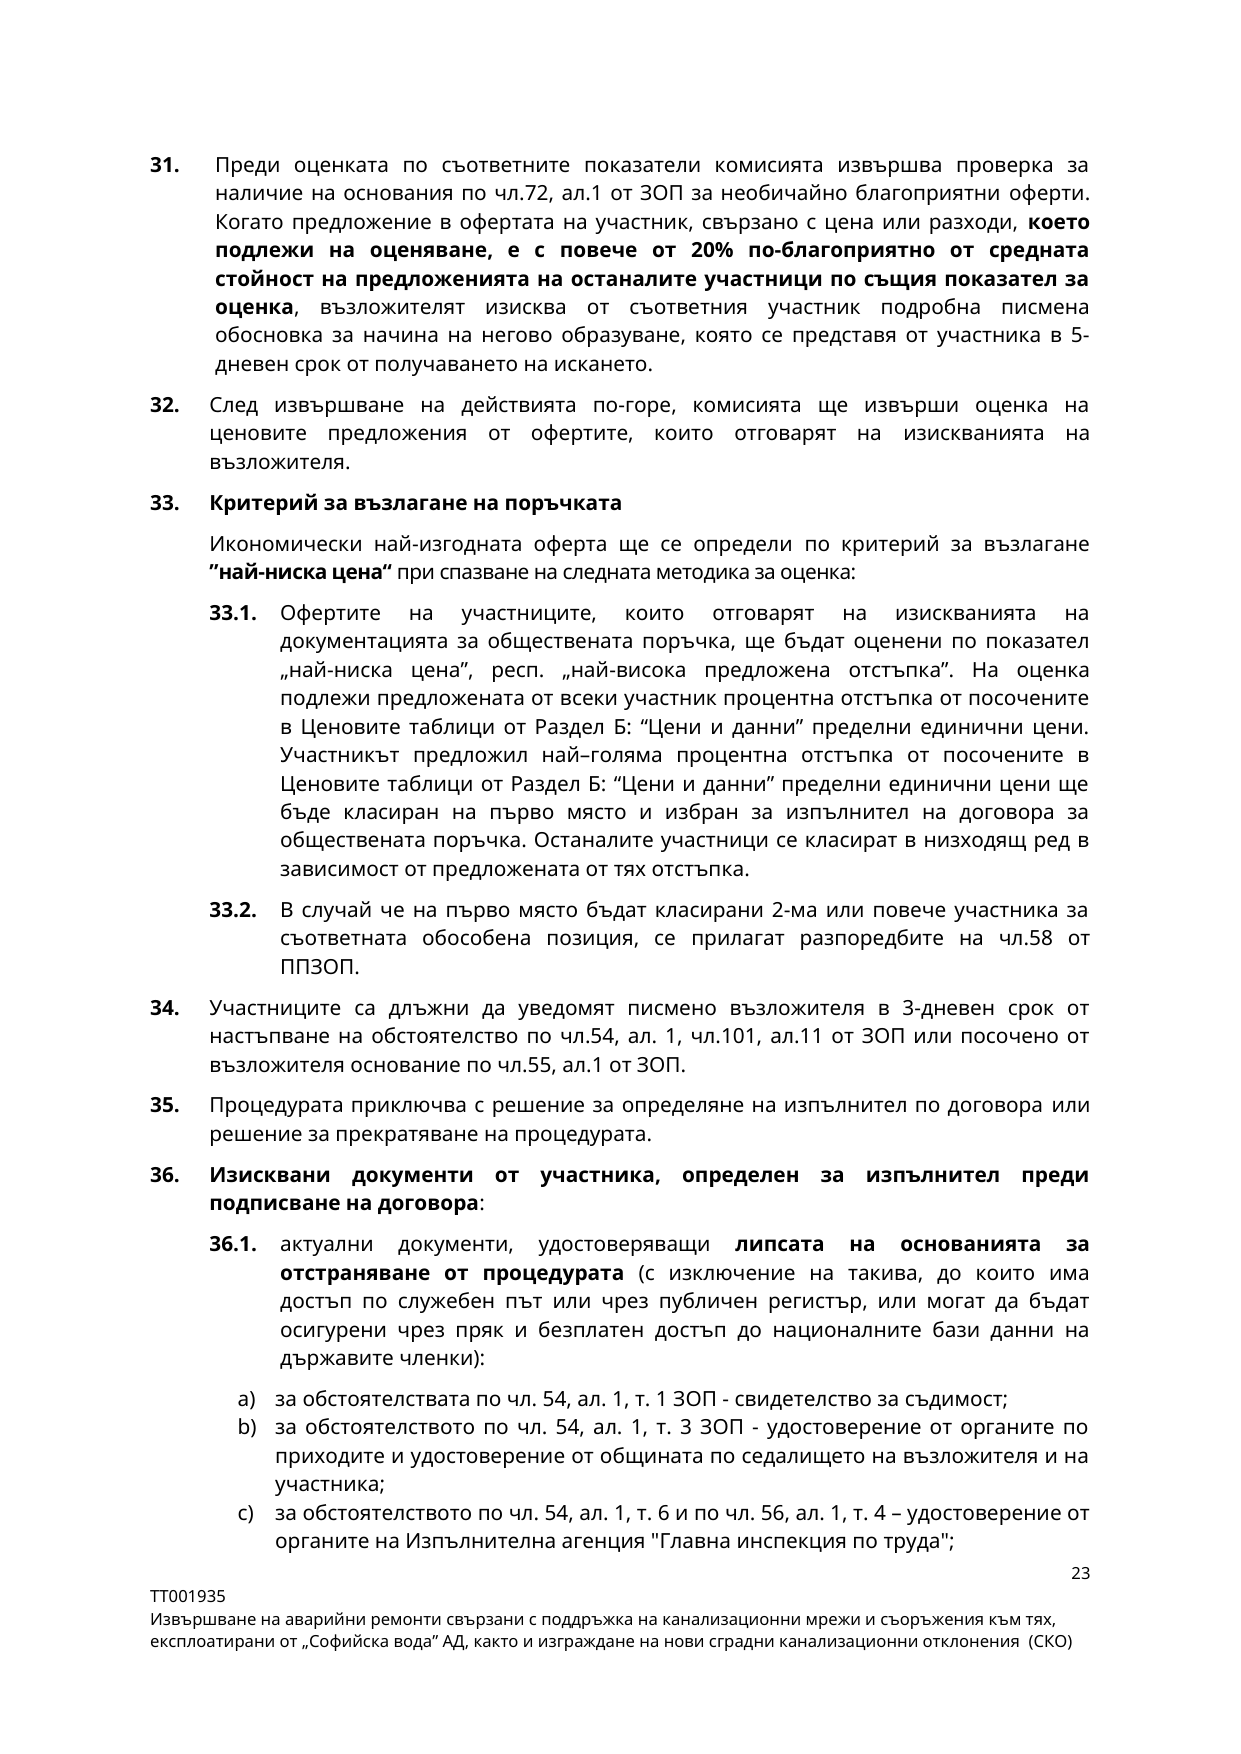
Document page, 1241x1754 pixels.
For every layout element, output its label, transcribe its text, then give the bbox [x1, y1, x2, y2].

list След извършване на действията по-горе, комисията ще извърши оценка на ценовите предложения от офертите, които отговарят на изискванията на възложителя. [150, 390, 1090, 475]
list Офертите на участниците, които отговарят на изискванията на документацията за обществената поръчка, ще бъдат оценени по показател „най-ниска цена”, респ. „най-висока предложена отстъпка”. На оценка подлежи предложената от всеки участник процентна отстъпка от посочените в Ценовите таблици от Раздел Б: “Цени и данни” пределни единични цени. Участникът предложил най–голяма процентна отстъпка от посочените в Ценовите таблици от Раздел Б: “Цени и данни” пределни единични цени ще бъде класиран на първо място и избран за изпълнител на договора за обществената поръчка. Останалите участници се класират в низходящ ред в зависимост от предложената от тях отстъпка. [209, 598, 1090, 882]
list за обстоятелството по чл. 54, ал. 1, т. 3 ЗОП - удостоверение от органите по приходите и удостоверение от общината по седалището на възложителя и на участника; [237, 1412, 1090, 1498]
list Преди оценката по съответните показатели комисията извършва проверка за наличие на основания по чл.72, ал.1 от ЗОП за необичайно благоприятни оферти. Когато предложение в офертата на участник, свързано с цена или разходи, което подлежи на оценяване, е с повече от 20% по-благоприятно от средната стойност на предложенията на останалите участници по същия показател за оценка, възложителят изисква от съответния участник подробна писмена обосновка за начина на негово образуване, която се представя от участника в 5-дневен срок от получаването на искането. [150, 150, 1090, 377]
list за обстоятелството по чл. 54, ал. 1, т. 6 и по чл. 56, ал. 1, т. 4 – удостоверение от органите на Изпълнителна агенция "Главна инспекция по труда"; [237, 1498, 1090, 1555]
list Участниците са длъжни да уведомят писмено възложителя в 3-дневен срок от настъпване на обстоятелство по чл.54, ал. 1, чл.101, ал.11 от ЗОП или посочено от възложителя основание по чл.55, ал.1 от ЗОП. [150, 993, 1090, 1078]
text Икономически най-изгодната оферта ще се определи по критерий за възлагане ”най-ниска цена“ при спазване на следната методика за оценка: [209, 529, 1090, 586]
list В случай че на първо място бъдат класирани 2-ма или повече участника за съответната обособена позиция, се прилагат разпоредбите на чл.58 от ППЗОП. [209, 895, 1090, 980]
list Изисквани документи от участника, определен за изпълнител преди подписване на договора: [150, 1160, 1090, 1217]
list Критерий зa възлагане на поръчката [150, 488, 1090, 516]
list Процедурата приключва с решение за определяне на изпълнител по договора или решение за прекратяване на процедурата. [150, 1091, 1090, 1147]
list за обстоятелствата по чл. 54, ал. 1, т. 1 ЗОП - свидетелство за съдимост; [237, 1384, 1090, 1412]
list актуални документи, удостоверяващи липсата на основанията за отстраняване от процедурата (с изключение на такива, до които има достъп по служебен път или чрез публичен регистър, или могат да бъдат осигурени чрез пряк и безплатен достъп до националните бази данни на държавите членки): [209, 1229, 1090, 1372]
